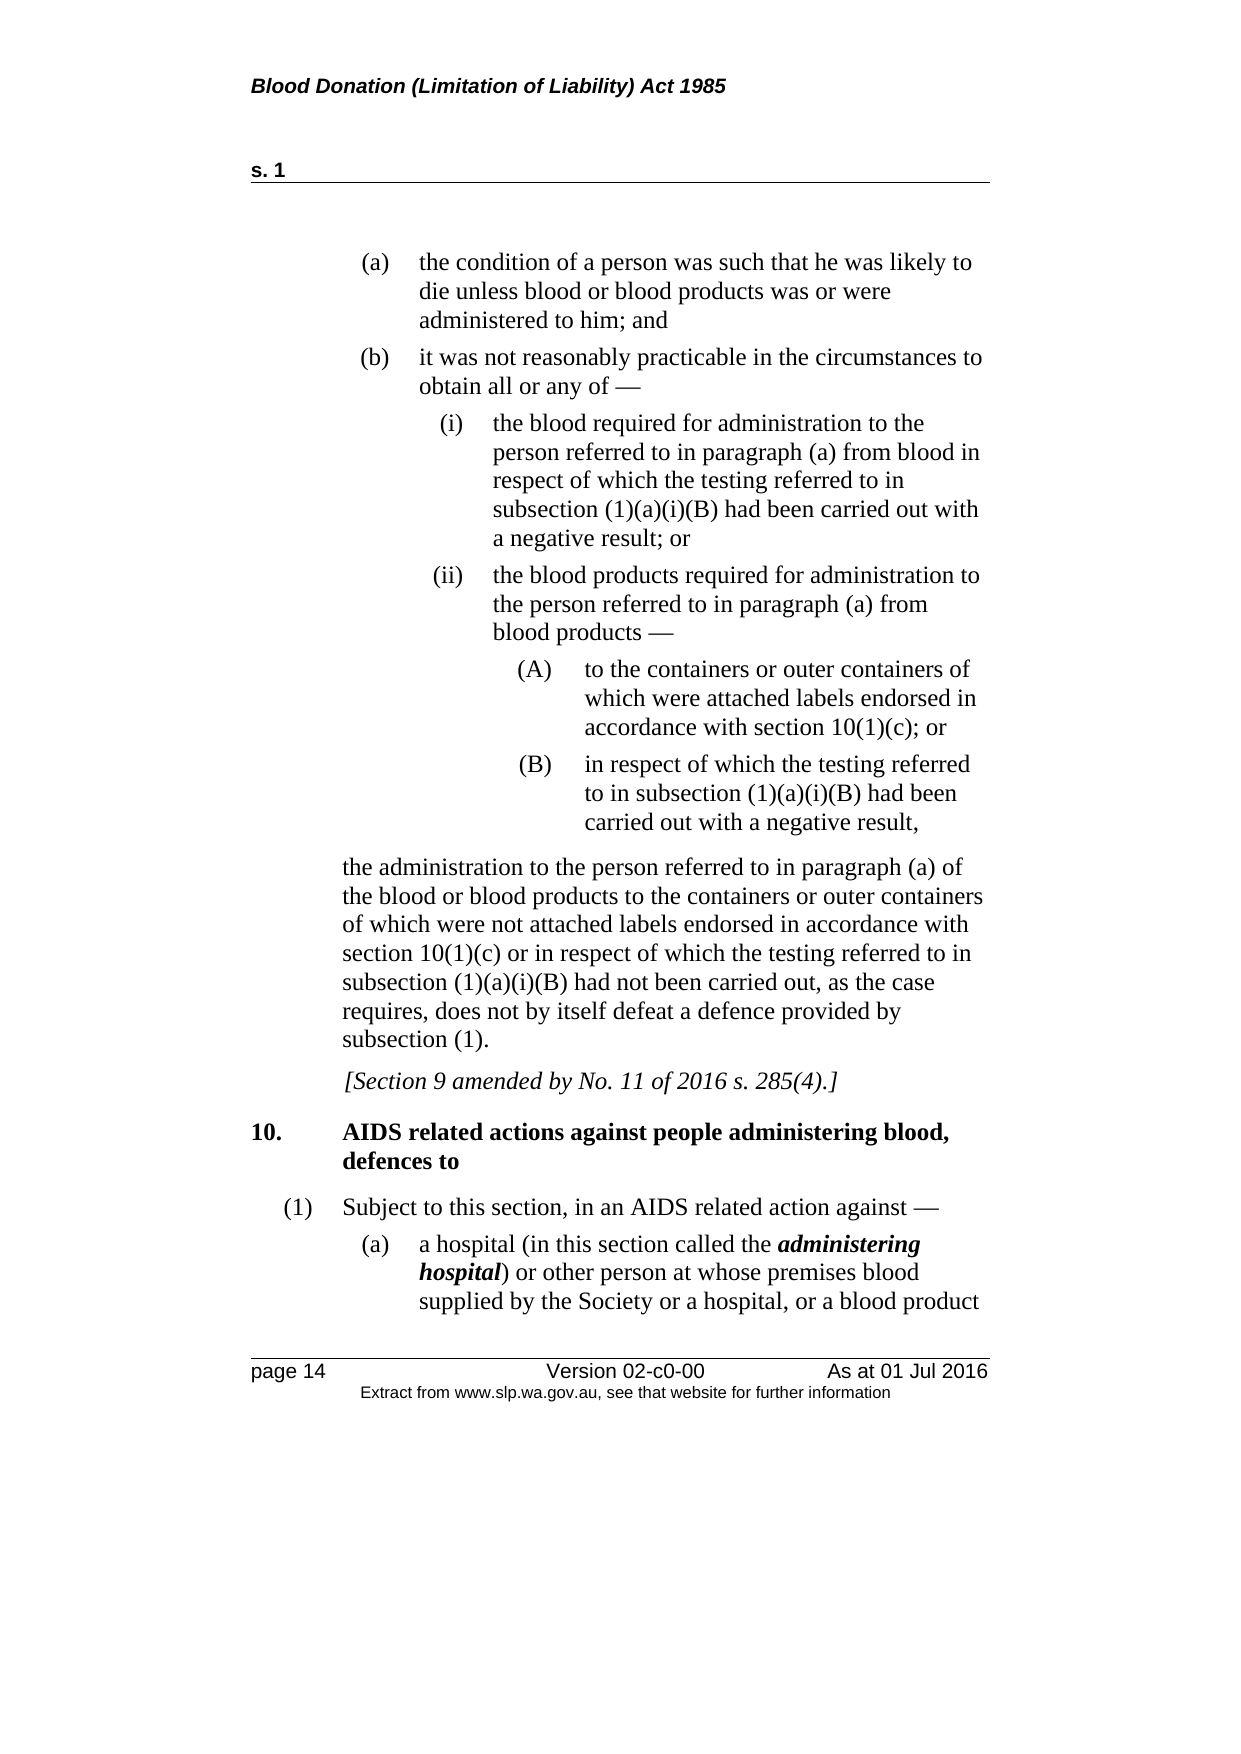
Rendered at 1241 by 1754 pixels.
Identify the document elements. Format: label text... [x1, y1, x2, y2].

text [Section 9 amended by No. 11 of 2016 s. 285(4).] [251, 1066, 990, 1094]
text (B) in respect of which the testing referred to in subsection (1)(a)(i)(B) had been carried out with a negative result, [251, 749, 990, 835]
text (i) the blood required for administration to the person referred to in paragraph (a) from blood in respect of which the testing referred to in subsection (1)(a)(i)(B) had been carried out with a negative result; or [251, 408, 990, 552]
text (A) to the containers or outer containers of which were attached labels endorsed in accordance with section 10(1)(c); or [251, 654, 990, 741]
text (a) the condition of a person was such that he was likely to die unless blood or blood products was or were administered to him; and [251, 247, 990, 334]
text (ii) the blood products required for administration to the person referred to in paragraph (a) from blood products — [251, 560, 990, 646]
subtitle 10. AIDS related actions against people administering blood, defences to [251, 1117, 990, 1175]
text the administration to the person referred to in paragraph (a) of the blood or blood products to the containers or outer containers of which were not attached labels endorsed in accordance with section 10(1)(c) or in respect of which the testing referred to in subsection (1)(a)(i)(B) had not been carried out, as the case requires, does not by itself defeat a defence provided by subsection (1). [251, 852, 990, 1053]
text (b) it was not reasonably practicable in the circumstances to obtain all or any of — [251, 342, 990, 399]
text (1) Subject to this section, in an AIDS related action against — [251, 1192, 990, 1220]
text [251, 1229, 990, 1315]
